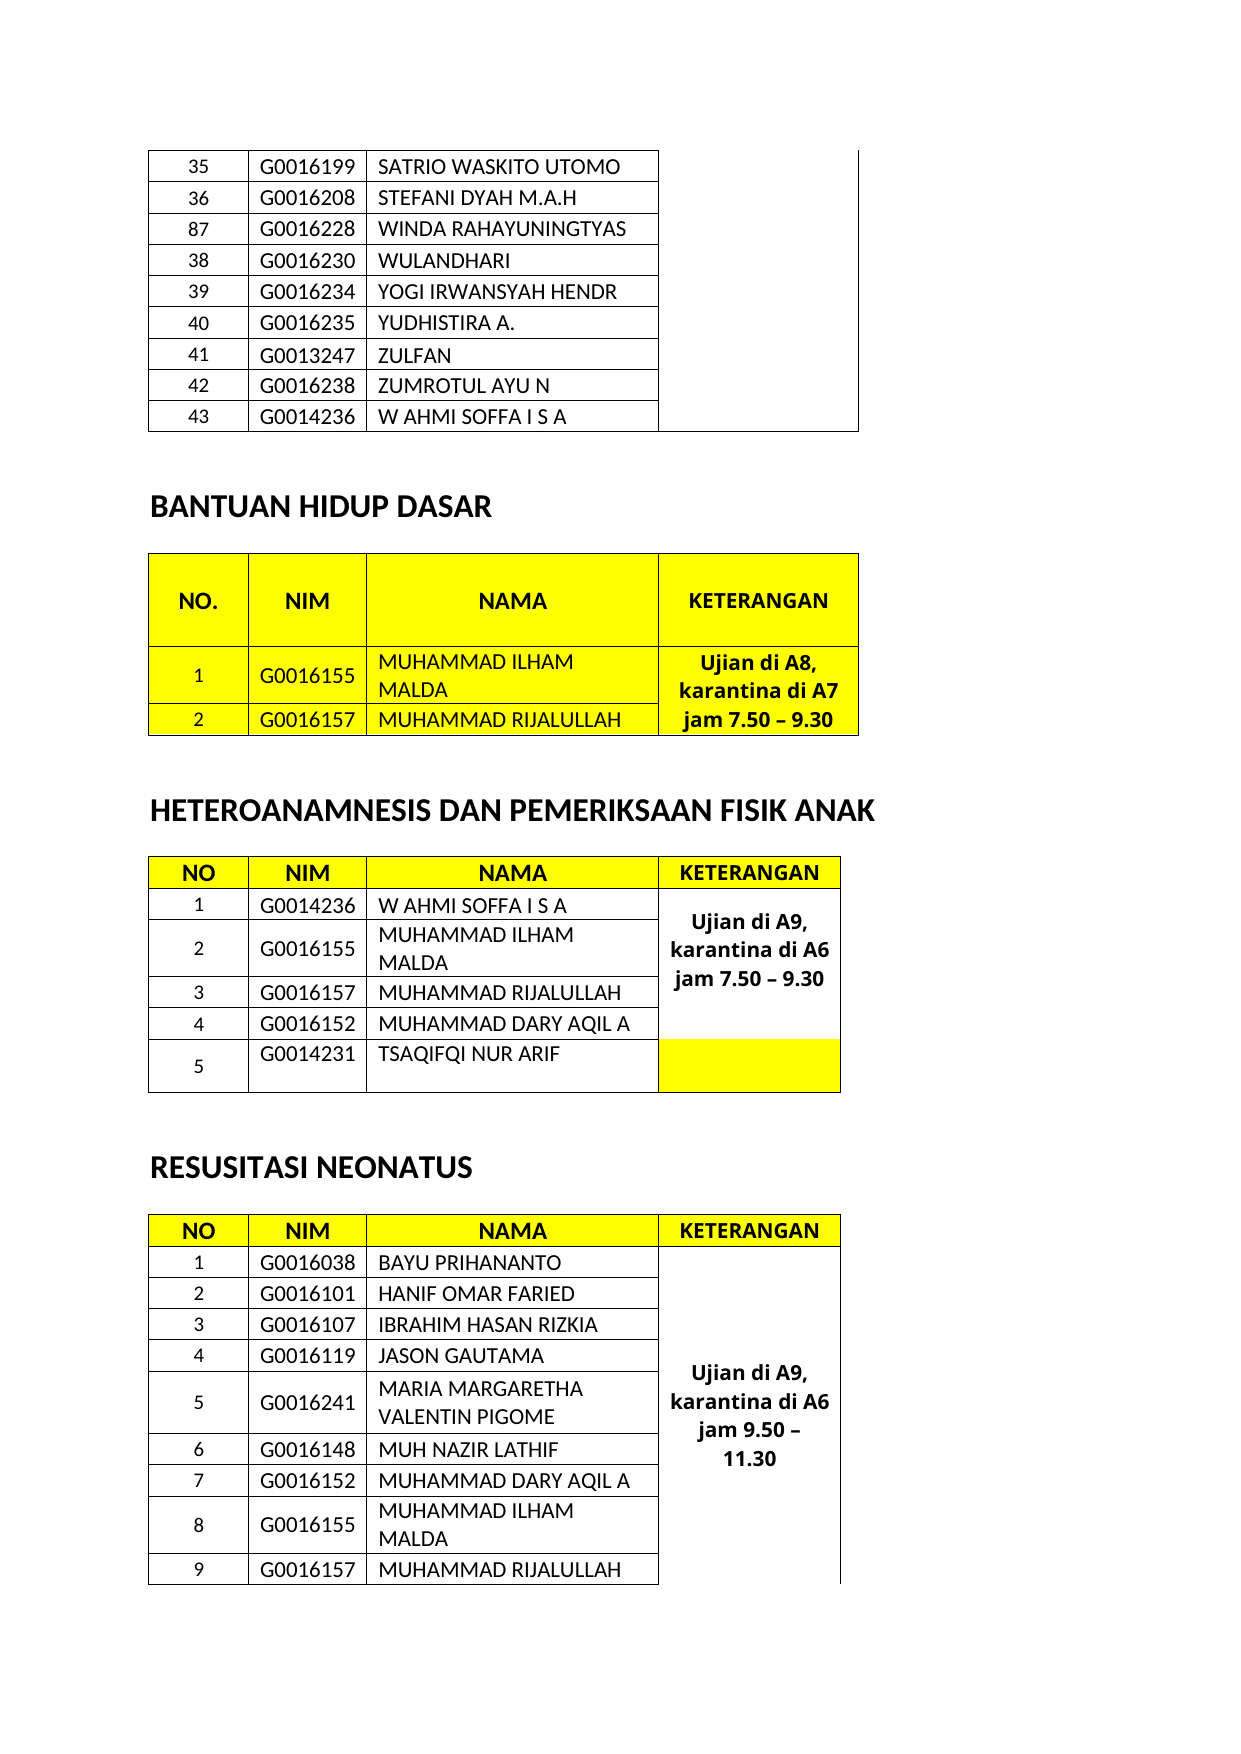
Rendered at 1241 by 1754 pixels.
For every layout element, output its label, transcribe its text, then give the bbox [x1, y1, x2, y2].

table_cell G0016230 [249, 245, 366, 275]
table_cell 8 [149, 1497, 248, 1553]
table_cell G0016238 [249, 370, 366, 400]
table_cell Ujian di A9, karantina di A6 jam 7.50 – 9.30 [659, 889, 840, 1038]
table_cell 2 [149, 1278, 248, 1308]
table_cell G0014236 [249, 401, 366, 431]
table_cell Ujian di A8, karantina di A7 jam 7.50 – 9.30 [659, 647, 858, 734]
table_cell G0013247 [249, 339, 366, 369]
table_cell G0014231 [249, 1040, 366, 1092]
table_cell MUHAMMAD ILHAM MALDA [367, 920, 658, 976]
table_cell YUDHISTIRA A. [367, 307, 658, 337]
table_cell HANIF OMAR FARIED [367, 1278, 658, 1308]
table_header NAMA [367, 1215, 658, 1246]
table_header NO [149, 857, 248, 888]
table_cell SATRIO WASKITO UTOMO [367, 151, 658, 181]
table_cell 35 [149, 151, 248, 181]
table_cell W AHMI SOFFA I S A [367, 401, 658, 431]
table_cell WULANDHARI [367, 245, 658, 275]
table_cell MUHAMMAD DARY AQIL A [367, 1008, 658, 1038]
table_cell IBRAHIM HASAN RIZKIA [367, 1309, 658, 1339]
table_cell MUHAMMAD ILHAM MALDA [367, 1497, 658, 1553]
text HETEROANAMNESIS DAN PEMERIKSAAN FISIK ANAK [150, 788, 1090, 829]
table_cell 39 [149, 276, 248, 306]
table_cell 3 [149, 1309, 248, 1339]
table_cell G0016155 [249, 920, 366, 976]
table_cell W AHMI SOFFA I S A [367, 889, 658, 919]
table_cell 87 [149, 214, 248, 244]
table_header NIM [249, 1215, 366, 1246]
table_cell G0016107 [249, 1309, 366, 1339]
table_cell G0016101 [249, 1278, 366, 1308]
table_cell 2 [149, 920, 248, 976]
table_cell 4 [149, 1008, 248, 1038]
table_cell G0016241 [249, 1372, 366, 1433]
text BANTUAN HIDUP DASAR [150, 485, 1090, 526]
table_cell 40 [149, 307, 248, 337]
table_cell 9 [149, 1554, 248, 1584]
table_cell 43 [149, 401, 248, 431]
table_cell MARIA MARGARETHA VALENTIN PIGOME [367, 1372, 658, 1433]
table_header NIM [249, 857, 366, 888]
table_cell G0016157 [249, 704, 366, 734]
table_cell G0016234 [249, 276, 366, 306]
table_cell BAYU PRIHANANTO [367, 1247, 658, 1277]
table_cell G0016235 [249, 307, 366, 337]
table_header KETERANGAN [659, 554, 858, 646]
table_header NIM [249, 554, 366, 646]
table_cell STEFANI DYAH M.A.H [367, 182, 658, 212]
table_cell G0016038 [249, 1247, 366, 1277]
table_cell G0016208 [249, 182, 366, 212]
table_cell YOGI IRWANSYAH HENDR [367, 276, 658, 306]
table_cell G0016199 [249, 151, 366, 181]
table_cell 5 [149, 1372, 248, 1433]
table_header NAMA [367, 857, 658, 888]
table_header NO [149, 1215, 248, 1246]
table_cell MUH NAZIR LATHIF [367, 1434, 658, 1464]
table_cell G0016119 [249, 1340, 366, 1371]
table_cell [659, 400, 858, 431]
table_cell 1 [149, 889, 248, 919]
table_cell ZULFAN [367, 339, 658, 369]
table_cell MUHAMMAD RIJALULLAH [367, 977, 658, 1007]
table_cell ZUMROTUL AYU N [367, 370, 658, 400]
table_cell G0016152 [249, 1465, 366, 1496]
table_cell MUHAMMAD RIJALULLAH [367, 1554, 658, 1584]
table_cell G0016155 [249, 1497, 366, 1553]
table_cell G0014236 [249, 889, 366, 919]
table_cell MUHAMMAD DARY AQIL A [367, 1465, 658, 1496]
table_cell G0016155 [249, 647, 366, 703]
table_cell 41 [149, 339, 248, 369]
table_cell MUHAMMAD ILHAM MALDA [367, 647, 658, 703]
table_cell 5 [149, 1040, 248, 1092]
table_cell [659, 1039, 840, 1092]
table_cell MUHAMMAD RIJALULLAH [367, 704, 658, 734]
table_cell G0016152 [249, 1008, 366, 1038]
table_cell 1 [149, 1247, 248, 1277]
table_cell 6 [149, 1434, 248, 1464]
table_cell 4 [149, 1340, 248, 1371]
table_cell 38 [149, 245, 248, 275]
table_cell 1 [149, 647, 248, 703]
table_cell 36 [149, 182, 248, 212]
table_header NAMA [367, 554, 658, 646]
table_cell WINDA RAHAYUNINGTYAS [367, 214, 658, 244]
table_cell 2 [149, 704, 248, 734]
table_header KETERANGAN [659, 857, 840, 888]
table_cell G0016157 [249, 1554, 366, 1584]
table_header NO. [149, 554, 248, 646]
table_cell G0016157 [249, 977, 366, 1007]
table_header KETERANGAN [659, 1215, 840, 1246]
table_cell 42 [149, 370, 248, 400]
table_cell 7 [149, 1465, 248, 1496]
table_cell 3 [149, 977, 248, 1007]
table_cell JASON GAUTAMA [367, 1340, 658, 1371]
table_cell TSAQIFQI NUR ARIF [367, 1040, 658, 1092]
table_cell Ujian di A9, karantina di A6 jam 9.50 – 11.30 [659, 1247, 840, 1584]
table_cell G0016148 [249, 1434, 366, 1464]
text RESUSITASI NEONATUS [150, 1146, 1090, 1187]
table_cell G0016228 [249, 214, 366, 244]
